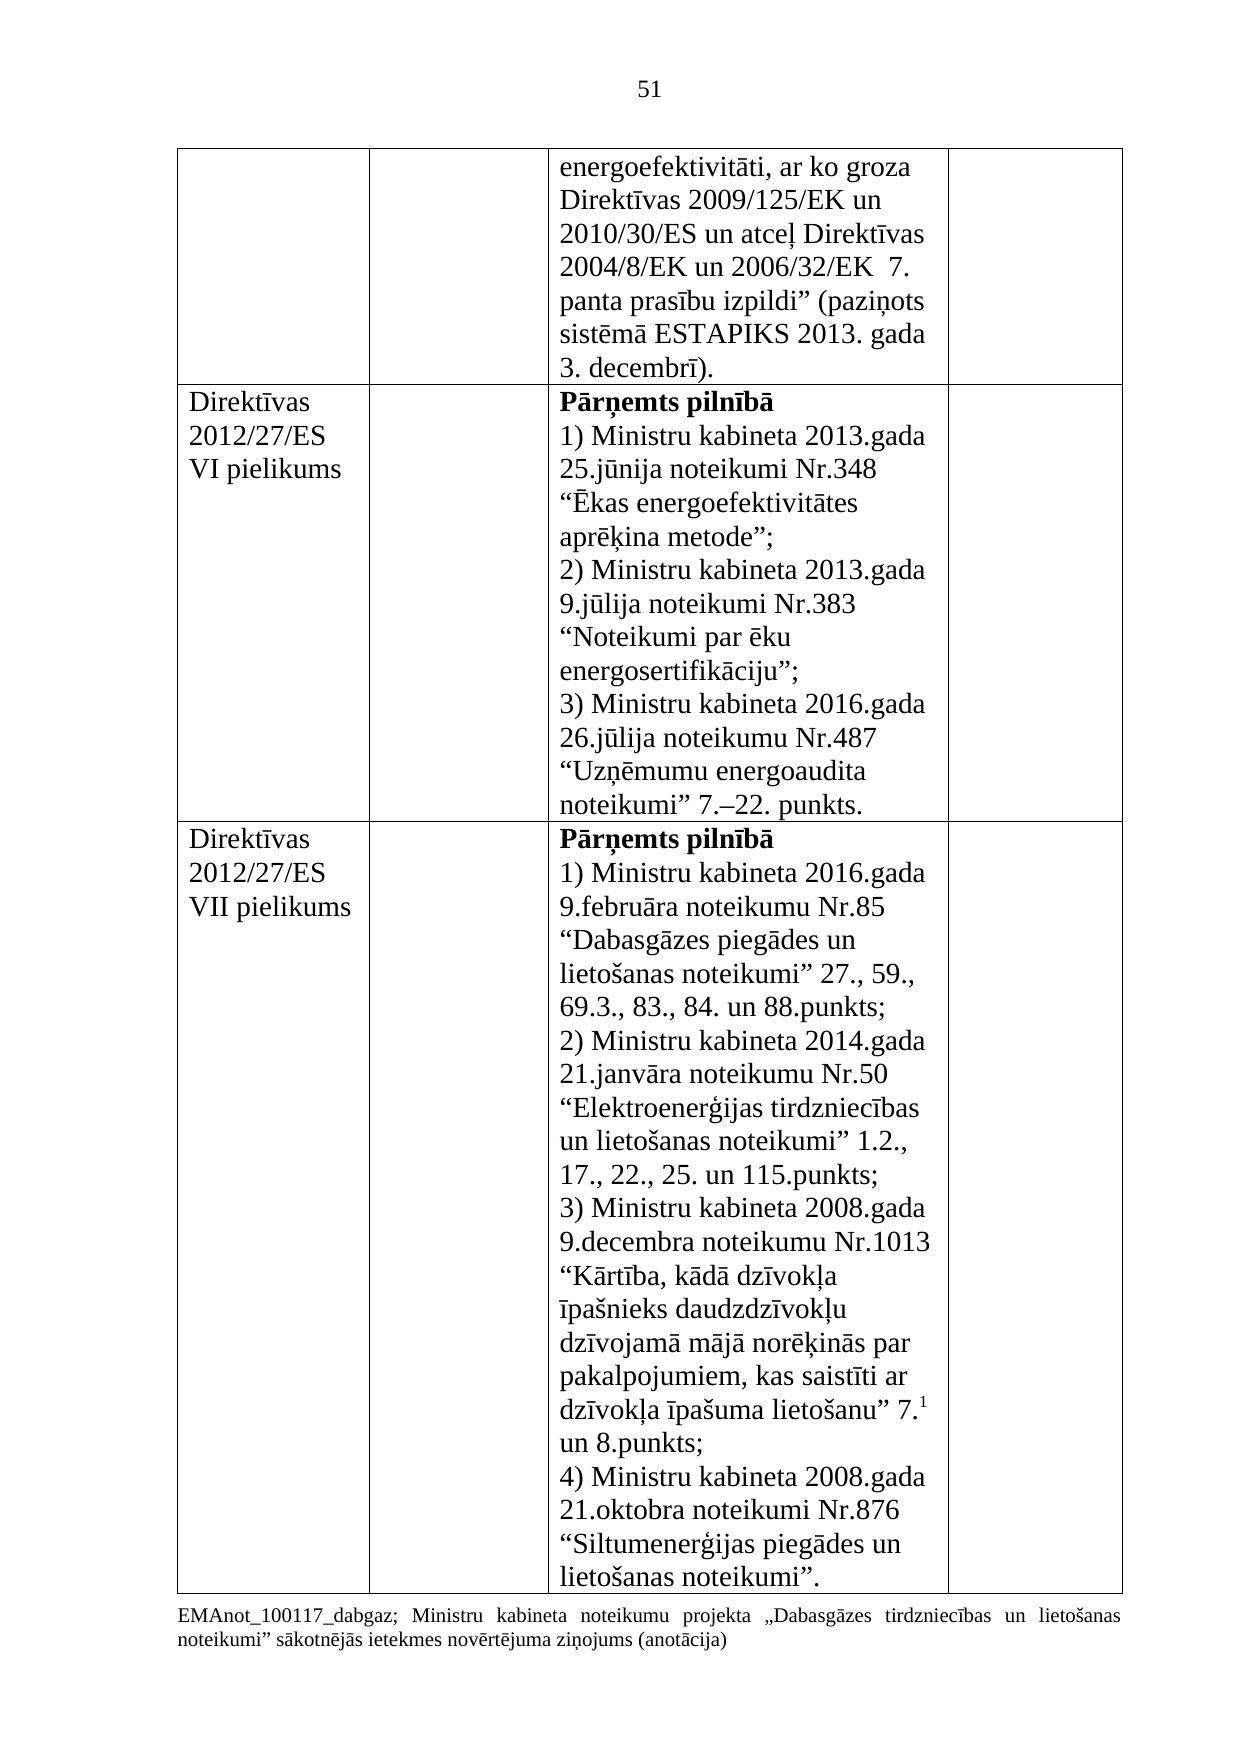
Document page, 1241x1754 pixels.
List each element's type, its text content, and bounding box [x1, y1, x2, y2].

table_cell Direktīvas 2012/27/ES VI pielikums [178, 385, 369, 821]
table_cell [370, 822, 548, 1593]
table_cell Pārņemts pilnībā 1) Ministru kabineta 2016.gada 9.februāra noteikumu Nr.85 “Dabasgāzes piegādes un lietošanas noteikumi” 27., 59., 69.3., 83., 84. un 88.punkts; 2) Ministru kabineta 2014.gada 21.janvāra noteikumu Nr.50 “Elektroenerģijas tirdzniecības un lietošanas noteikumi” 1.2., 17., 22., 25. un 115.punkts; 3) Ministru kabineta 2008.gada 9.decembra noteikumu Nr.1013 “Kārtība, kādā dzīvokļa īpašnieks daudzdzīvokļu dzīvojamā mājā norēķinās par pakalpojumiem, kas saistīti ar dzīvokļa īpašuma lietošanu” 7.1 un 8.punkts; 4) Ministru kabineta 2008.gada 21.oktobra noteikumi Nr.876 “Siltumenerģijas piegādes un lietošanas noteikumi”. [549, 822, 948, 1593]
table_cell [370, 385, 548, 821]
table_cell Direktīvas 2012/27/ES VII pielikums [178, 822, 369, 1593]
table_cell Pārņemts pilnībā 1) Ministru kabineta 2013.gada 25.jūnija noteikumi Nr.348 “Ēkas energoefektivitātes aprēķina metode”; 2) Ministru kabineta 2013.gada 9.jūlija noteikumi Nr.383 “Noteikumi par ēku energosertifikāciju”; 3) Ministru kabineta 2016.gada 26.jūlija noteikumu Nr.487 “Uzņēmumu energoaudita noteikumi” 7.–22. punkts. [549, 385, 948, 821]
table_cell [178, 149, 369, 383]
table_cell [949, 385, 1122, 821]
table_cell [949, 149, 1122, 383]
table_cell [370, 149, 548, 383]
table_cell [949, 822, 1122, 1593]
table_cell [549, 149, 948, 383]
